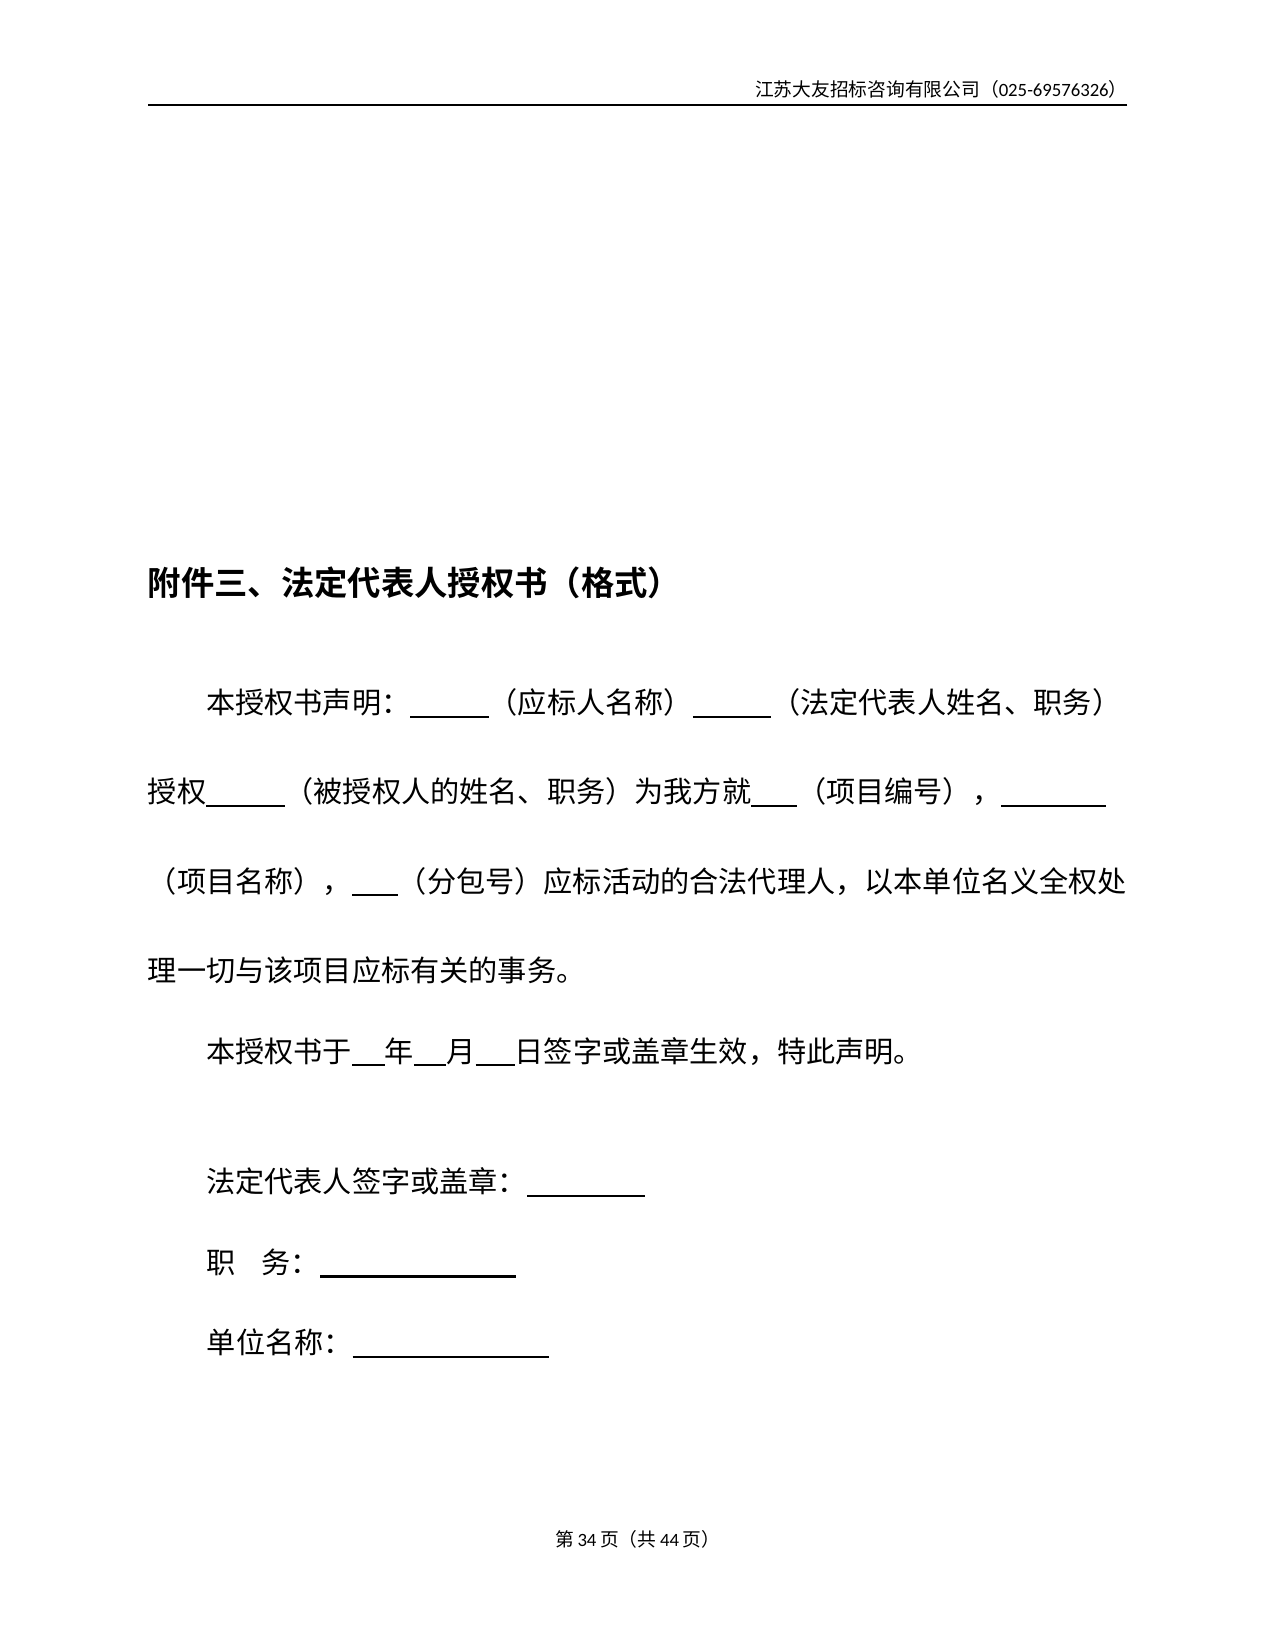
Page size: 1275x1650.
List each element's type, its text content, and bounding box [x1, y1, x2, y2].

text 附件三、法定代表人授权书（格式） [148, 552, 1127, 611]
text 法定代表人签字或盖章： [148, 1150, 1127, 1209]
text 职 务： [148, 1231, 1127, 1290]
text 单位名称： [148, 1311, 1127, 1371]
text 本授权书声明： （应标人名称） （法定代表人姓名、职务）授权 （被授权人的姓名、职务）为我方就 （项目编号）， （项目名称）， （分包号）应标活动的合法代理人，以本单位名义全权处理一切与该项目应标有关的事务。 [148, 671, 1127, 998]
text 本授权书于 年 月 日签字或盖章生效，特此声明。 [148, 1019, 1127, 1079]
